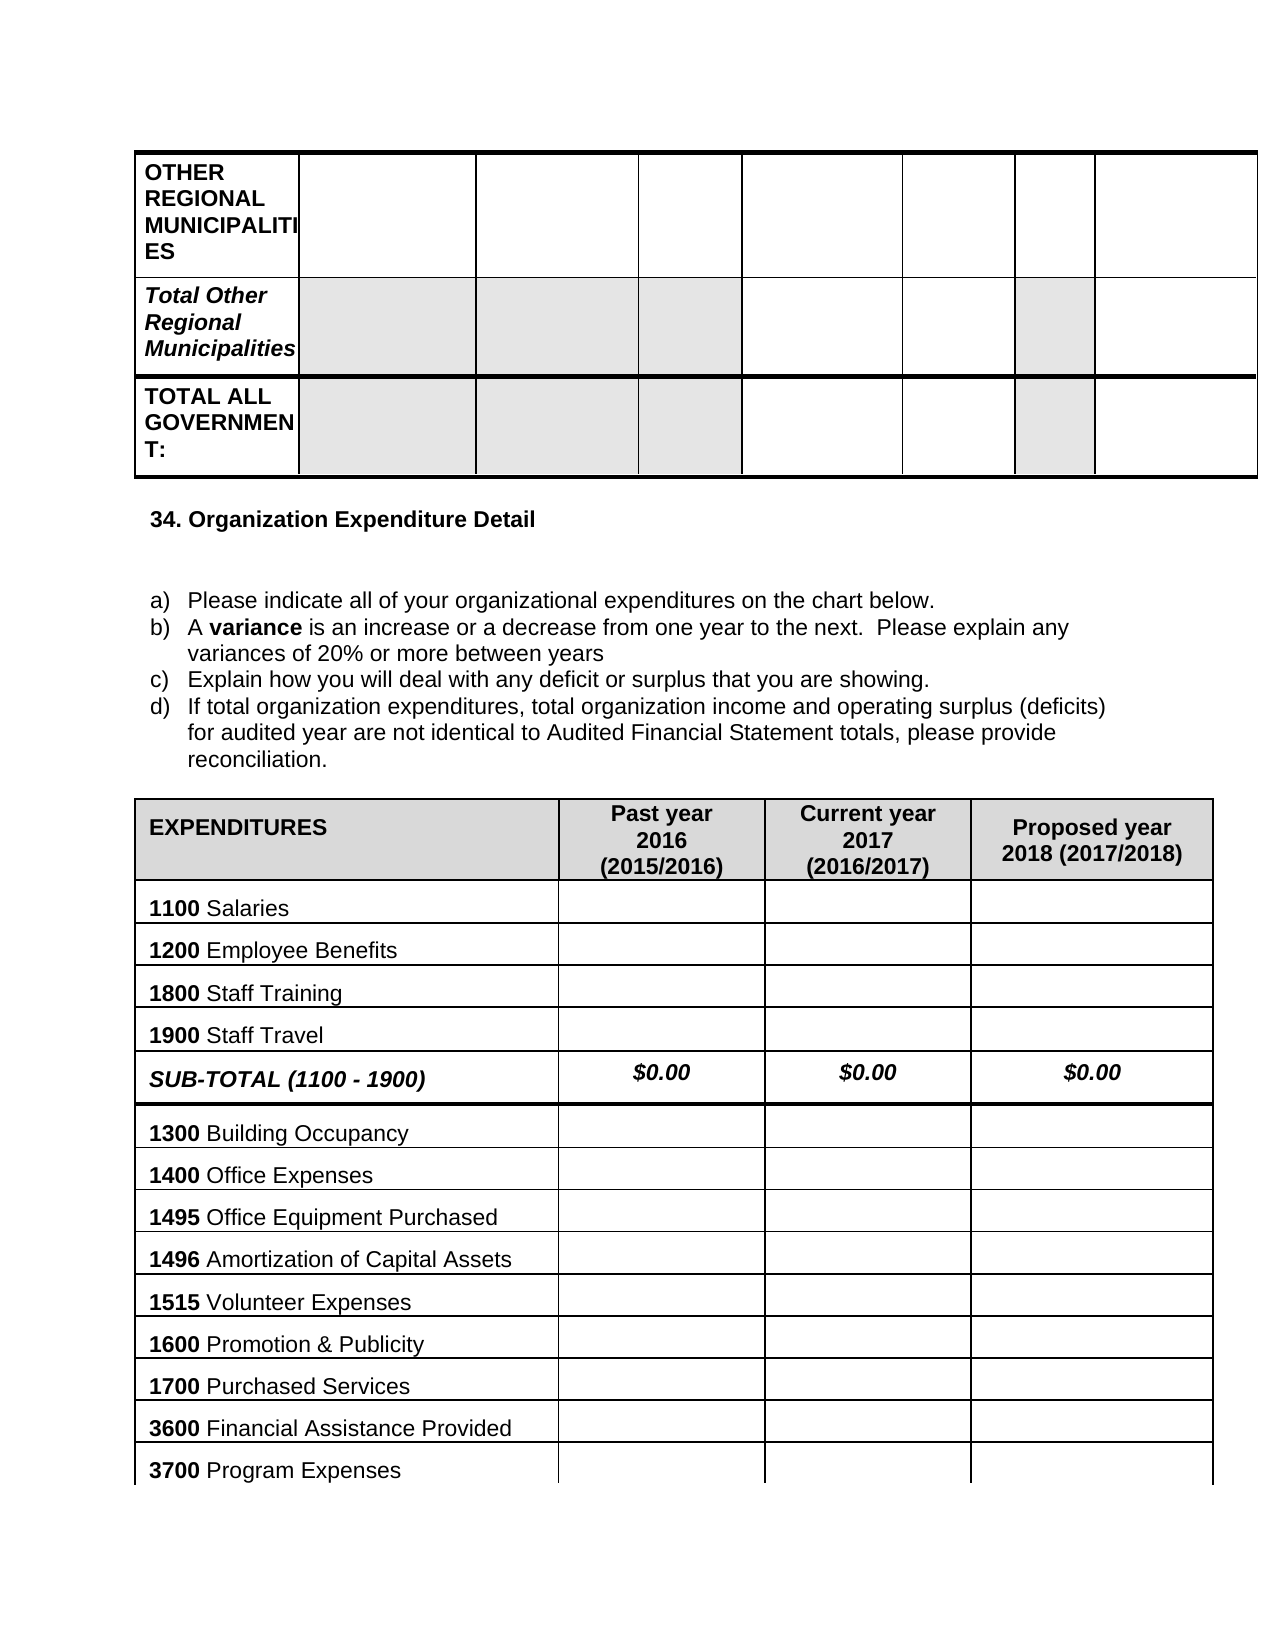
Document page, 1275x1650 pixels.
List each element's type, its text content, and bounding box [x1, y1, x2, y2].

table_cell 1700 Purchased Services [136, 1359, 558, 1399]
table_cell [559, 1359, 764, 1399]
table_cell 3600 Financial Assistance Provided [136, 1401, 558, 1441]
table_cell [559, 1148, 764, 1188]
table_cell [972, 1008, 1212, 1050]
table_cell [972, 1401, 1212, 1441]
table_cell 1100 Salaries [136, 881, 558, 922]
table_cell [477, 155, 638, 277]
table_cell [972, 1317, 1212, 1357]
table_cell [766, 1275, 970, 1315]
table_cell [972, 881, 1212, 922]
table_cell SUB-TOTAL (1100 - 1900) [136, 1052, 558, 1101]
list Explain how you will deal with any deficit or surplus that you are showing. [150, 666, 1125, 693]
table_cell [972, 1443, 1212, 1483]
table_cell [766, 1190, 970, 1231]
table_cell $0.00 [559, 1052, 764, 1101]
table_cell [766, 1232, 970, 1273]
table_cell [639, 155, 741, 277]
table_cell 1300 Building Occupancy [136, 1106, 558, 1146]
table_cell [639, 379, 741, 474]
table_cell 3700 Program Expenses [136, 1443, 558, 1483]
table_cell Total Other Regional Municipalities [136, 278, 298, 374]
table_header EXPENDITURES [136, 800, 558, 879]
table_cell [559, 924, 764, 964]
table_cell 1600 Promotion & Publicity [136, 1317, 558, 1357]
table_cell [559, 1443, 764, 1483]
table_cell 1496 Amortization of Capital Assets [136, 1232, 558, 1273]
table_cell [766, 881, 970, 922]
table_cell [972, 924, 1212, 964]
table_header Proposed year 2018 (2017/2018) [972, 800, 1212, 879]
table_cell [766, 1359, 970, 1399]
table_cell [766, 1443, 970, 1483]
table_cell 1200 Employee Benefits [136, 924, 558, 964]
table_cell [1096, 374, 1257, 474]
table_cell [743, 379, 902, 474]
table_cell [559, 966, 764, 1006]
table_cell [300, 155, 475, 277]
table_cell [1096, 277, 1257, 374]
table_cell [766, 966, 970, 1006]
table_cell [903, 278, 1014, 374]
table_cell [972, 1359, 1212, 1399]
table_cell 1515 Volunteer Expenses [136, 1275, 558, 1315]
table_cell [559, 1106, 764, 1146]
table_cell $0.00 [972, 1052, 1212, 1101]
table_cell [903, 379, 1014, 474]
text 34. Organization Expenditure Detail [150, 506, 1125, 532]
table_cell [559, 1008, 764, 1050]
table_cell [766, 1148, 970, 1188]
table_cell [559, 1275, 764, 1315]
table_cell [766, 1401, 970, 1441]
table_cell 1495 Office Equipment Purchased [136, 1190, 558, 1231]
list A variance is an increase or a decrease from one year to the next. Please explain any variances of 20% or more between years [150, 614, 1125, 666]
table_header Past year 2016 (2015/2016) [560, 800, 764, 879]
table_cell [300, 379, 475, 474]
table_cell OTHER REGIONAL MUNICIPALITIES [136, 155, 298, 277]
table_cell [766, 1317, 970, 1357]
table_header Current year 2017 (2016/2017) [766, 800, 970, 879]
table_cell TOTAL ALL GOVERNMENT: [136, 379, 298, 474]
table_cell [559, 1190, 764, 1231]
table_cell [766, 1008, 970, 1050]
table_cell [972, 1106, 1212, 1146]
table_cell [972, 1190, 1212, 1231]
table_cell [972, 966, 1212, 1006]
table_cell [300, 278, 475, 374]
table_cell [477, 379, 638, 474]
table_cell [559, 1401, 764, 1441]
table_cell [477, 278, 638, 374]
table_cell 1400 Office Expenses [136, 1148, 558, 1188]
table_cell [743, 155, 902, 277]
table_cell [972, 1275, 1212, 1315]
table_cell [903, 155, 1014, 277]
list Please indicate all of your organizational expenditures on the chart below. [150, 587, 1125, 614]
table_cell [559, 1232, 764, 1273]
table_cell [559, 881, 764, 922]
table_cell [766, 924, 970, 964]
table_cell [1016, 379, 1094, 474]
table_cell $0.00 [766, 1052, 970, 1101]
table_cell 1900 Staff Travel [136, 1008, 558, 1050]
table_cell [1096, 155, 1257, 277]
table_cell [972, 1232, 1212, 1273]
table_cell [743, 278, 902, 374]
table_cell [1016, 155, 1094, 277]
table_cell 1800 Staff Training [136, 966, 558, 1006]
table_cell [972, 1148, 1212, 1188]
table_cell [766, 1106, 970, 1146]
list If total organization expenditures, total organization income and operating surplus (deficits) for audited year are not identical to Audited Financial Statement totals, please provide reconciliation. [150, 693, 1125, 772]
table_cell [1016, 278, 1094, 374]
table_cell [639, 278, 741, 374]
table_cell [559, 1317, 764, 1357]
